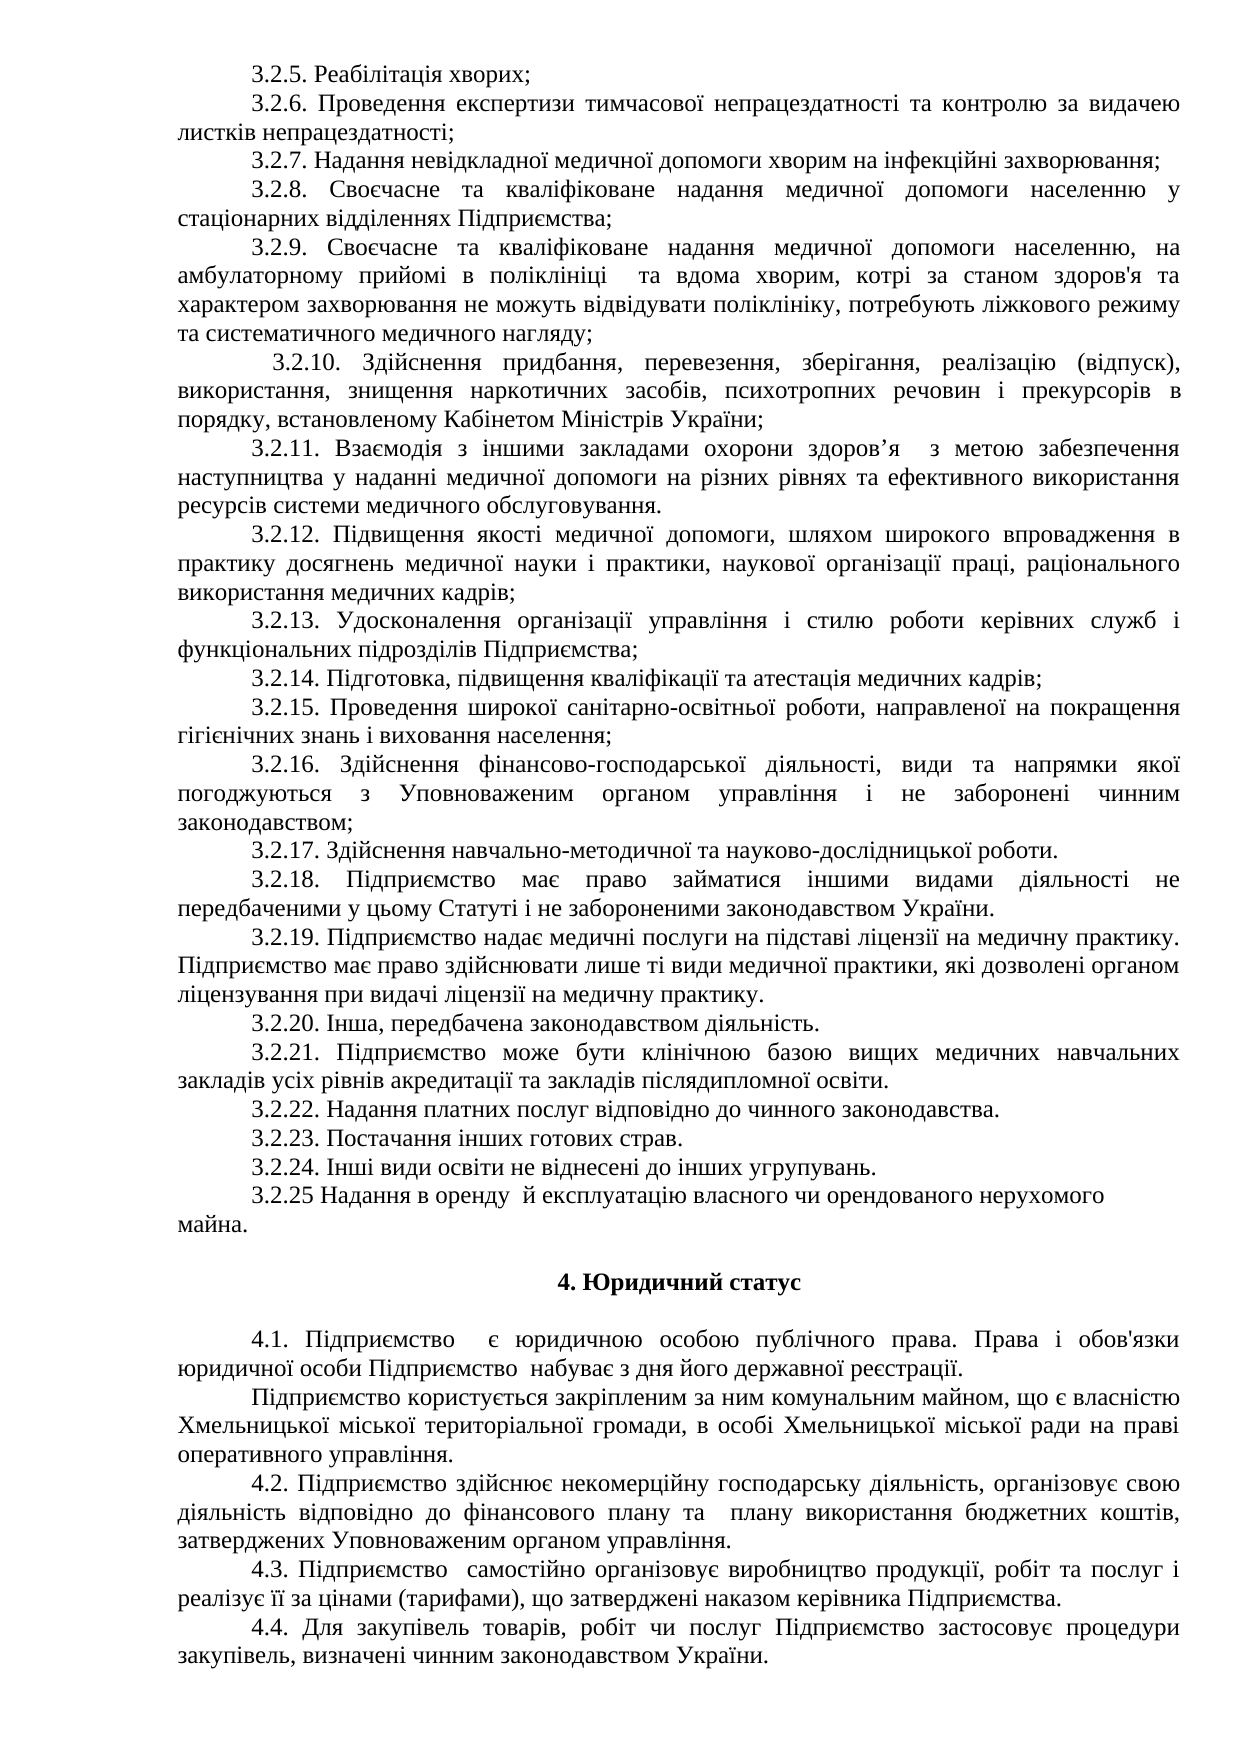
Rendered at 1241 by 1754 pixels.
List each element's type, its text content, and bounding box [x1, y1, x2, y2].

text Підприємство користується закріпленим за ним комунальним майном, що є власністю Хмельницької міської територіальної громади, в особі Хмельницької міської ради на праві оперативного управління. [177, 1382, 1181, 1468]
text 3.2.7. Надання невідкладної медичної допомоги хворим на інфекційні захворювання; [177, 145, 1181, 174]
text 3.2.17. Здійснення навчально-методичної та науково-дослідницької роботи. [177, 835, 1181, 864]
text 3.2.24. Інші види освіти не віднесені до інших угрупувань. [177, 1152, 1181, 1180]
text 3.2.5. Реабілітація хворих; [177, 59, 1181, 88]
text 3.2.15. Проведення широкої санітарно-освітньої роботи, направленої на покращення гігієнічних знань і виховання населення; [177, 692, 1181, 749]
text 3.2.22. Надання платних послуг відповідно до чинного законодавства. [177, 1094, 1181, 1123]
text 3.2.9. Своєчасне та кваліфіковане надання медичної допомоги населенню, на амбулаторному прийомі в поліклініці та вдома хворим, котрі за станом здоров'я та характером захворювання не можуть відвідувати поліклініку, потребують ліжкового режиму та систематичного медичного нагляду; [177, 232, 1181, 347]
text 3.2.10. Здійснення придбання, перевезення, зберігання, реалізацію (відпуск), використання, знищення наркотичних засобів, психотропних речовин і прекурсорів в порядку, встановленому Кабінетом Міністрів України; [177, 347, 1181, 433]
text 3.2.19. Підприємство надає медичні послуги на підставі ліцензії на медичну практику. Підприємство має право здійснювати лише ті види медичної практики, які дозволені органом ліцензування при видачі ліцензії на медичну практику. [177, 922, 1181, 1008]
text 3.2.18. Підприємство має право займатися іншими видами діяльності не передбаченими у цьому Статуті і не забороненими законодавством України. [177, 864, 1181, 922]
text 3.2.12. Підвищення якості медичної допомоги, шляхом широкого впровадження в практику досягнень медичної науки і практики, наукової організації праці, раціонального використання медичних кадрів; [177, 519, 1181, 605]
text 3.2.14. Підготовка, підвищення кваліфікації та атестація медичних кадрів; [177, 663, 1181, 692]
text 3.2.11. Взаємодія з іншими закладами охорони здоров’я з метою забезпечення наступництва у наданні медичної допомоги на різних рівнях та ефективного використання ресурсів системи медичного обслуговування. [177, 433, 1181, 519]
text 3.2.6. Проведення експертизи тимчасової непрацездатності та контролю за видачею листків непрацездатності; [177, 88, 1181, 145]
text 3.2.23. Постачання інших готових страв. [177, 1123, 1181, 1152]
text 3.2.16. Здійснення фінансово-господарської діяльності, види та напрямки якої погоджуються з Уповноваженим органом управління і не заборонені чинним законодавством; [177, 749, 1181, 835]
text 4.3. Підприємство самостійно організовує виробництво продукції, робіт та послуг і реалізує її за цінами (тарифами), що затверджені наказом керівника Підприємства. [177, 1554, 1181, 1612]
text 3.2.8. Своєчасне та кваліфіковане надання медичної допомоги населенню у стаціонарних відділеннях Підприємства; [177, 174, 1181, 232]
text 4.1. Підприємство є юридичною особою публічного права. Права і обов'язки юридичної особи Підприємство набуває з дня його державної реєстрації. [177, 1324, 1181, 1382]
text 3.2.20. Інша, передбачена законодавством діяльність. [177, 1008, 1181, 1037]
text 4. Юридичний статус [177, 1267, 1181, 1295]
text 3.2.13. Удосконалення організації управління і стилю роботи керівних служб і функціональних підрозділів Підприємства; [177, 605, 1181, 663]
text 3.2.21. Підприємство може бути клінічною базою вищих медичних навчальних закладів усіх рівнів акредитації та закладів післядипломної освіти. [177, 1037, 1181, 1094]
text 4.4. Для закупівель товарів, робіт чи послуг Підприємство застосовує процедури закупівель, визначені чинним законодавством України. [177, 1612, 1181, 1669]
text 4.2. Підприємство здійснює некомерційну господарську діяльність, організовує свою діяльність відповідно до фінансового плану та плану використання бюджетних коштів, затверджених Уповноваженим органом управління. [177, 1468, 1181, 1554]
text 3.2.25 Надання в оренду й експлуатацію власного чи орендованого нерухомого майна. [177, 1180, 1181, 1238]
